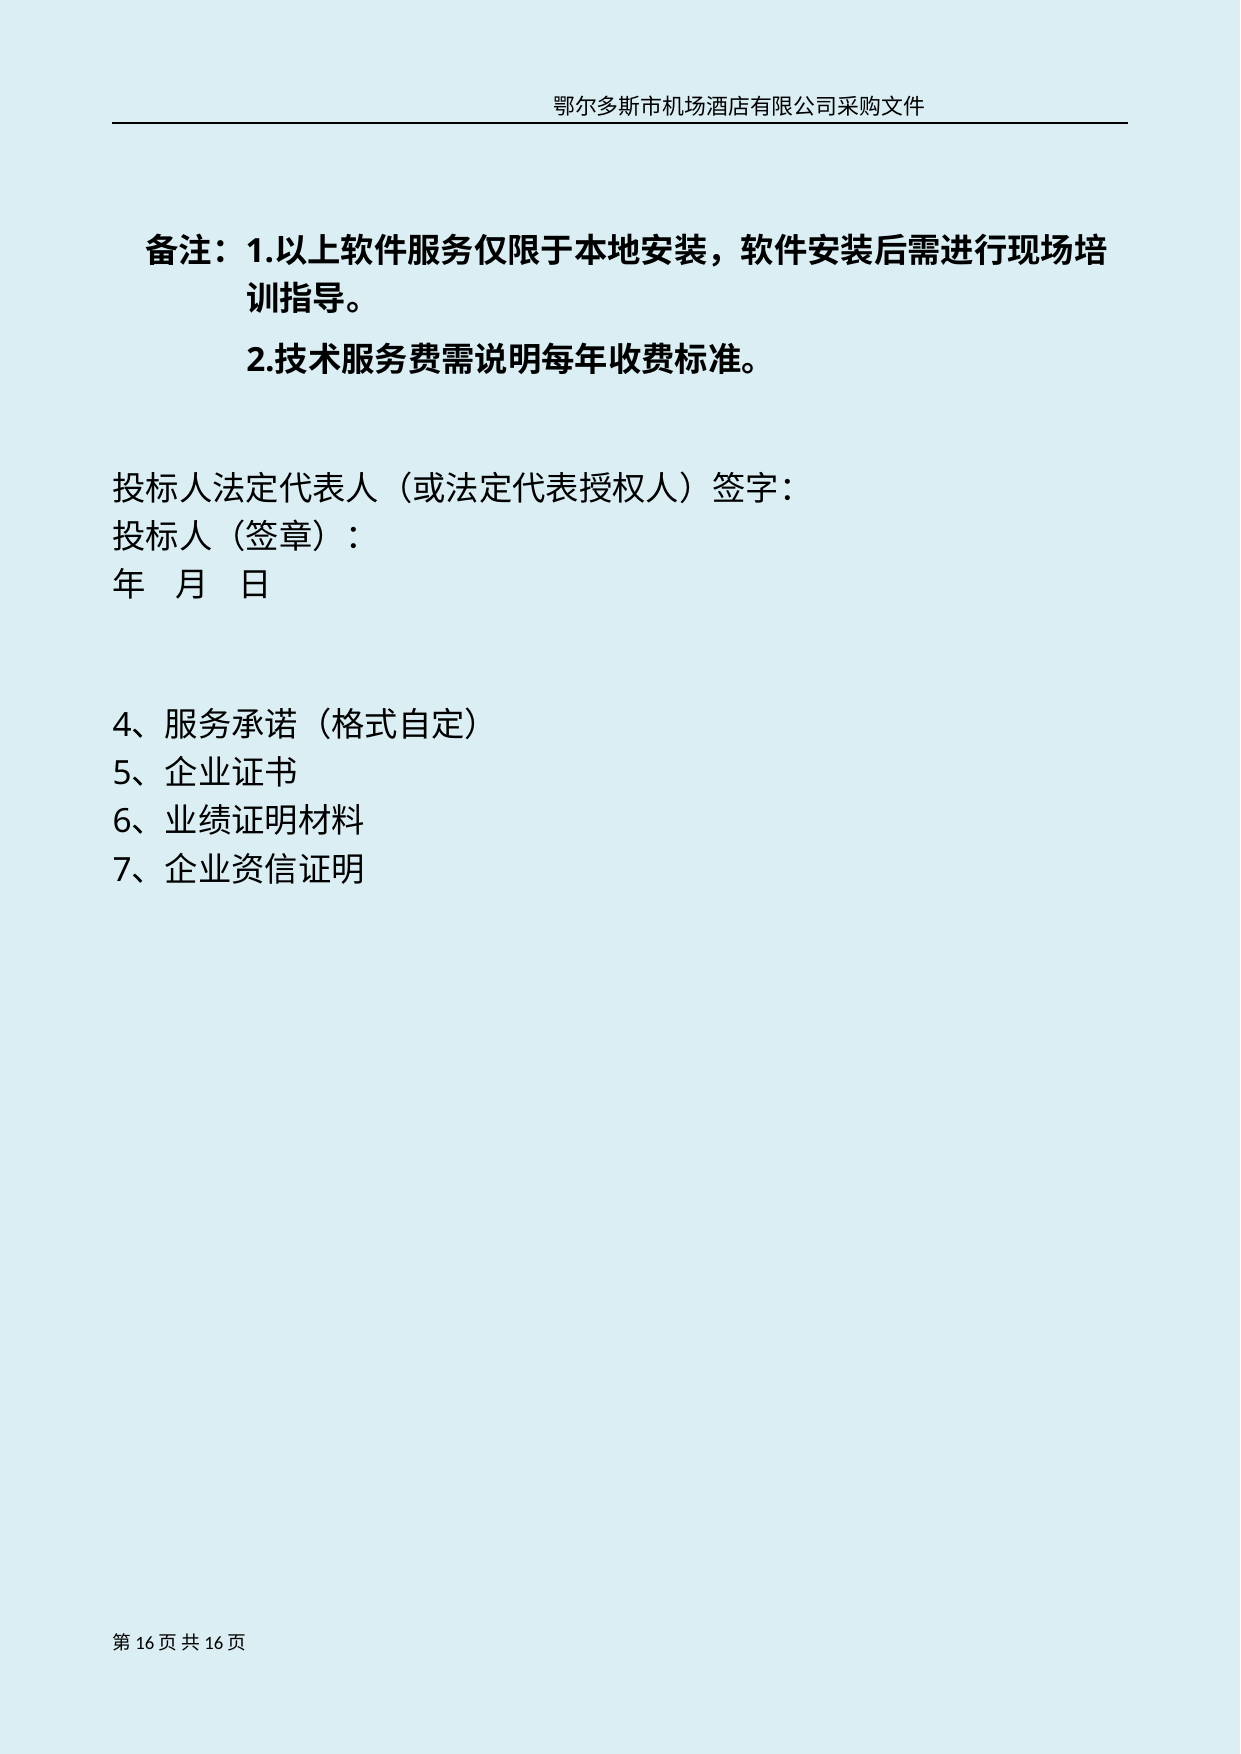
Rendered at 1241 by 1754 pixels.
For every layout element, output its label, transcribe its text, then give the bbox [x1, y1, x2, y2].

text 投标人法定代表人（或法定代表授权人）签字： [112, 462, 1128, 510]
text 5、企业证书 [112, 746, 1128, 794]
text 4、服务承诺（格式自定） [112, 697, 1128, 746]
text 备注：1.以上软件服务仅限于本地安装，软件安装后需进行现场培训指导。 [145, 223, 1128, 320]
text 7、企业资信证明 [112, 843, 1128, 891]
text 投标人（签章）： [112, 510, 1061, 558]
text 年 月 日 [112, 558, 1045, 606]
text 6、业绩证明材料 [112, 794, 1128, 843]
text 2.技术服务费需说明每年收费标准。 [112, 333, 1128, 381]
